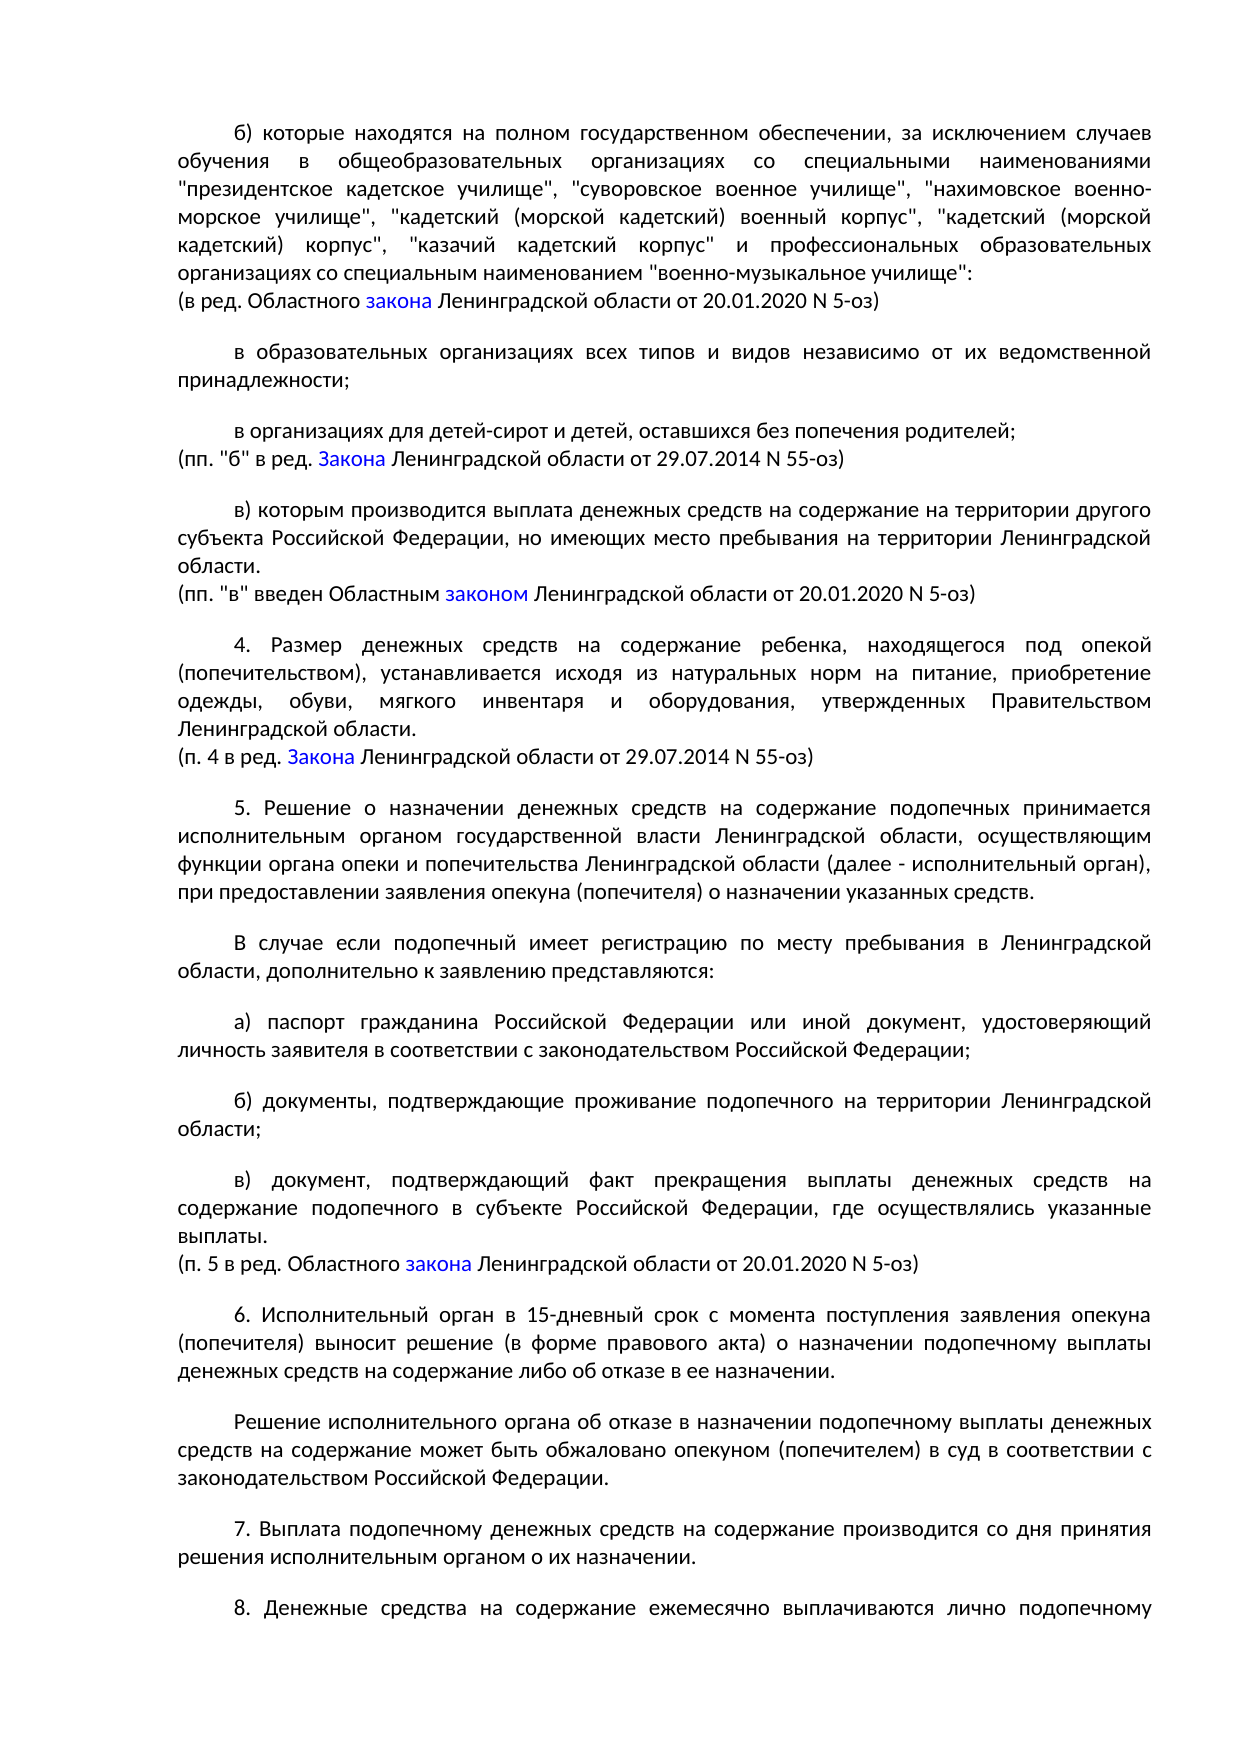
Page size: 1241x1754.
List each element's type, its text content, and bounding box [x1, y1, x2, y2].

text б) которые находятся на полном государственном обеспечении, за исключением случаев обучения в общеобразовательных организациях со специальными наименованиями "президентское кадетское училище", "суворовское военное училище", "нахимовское военно-морское училище", "кадетский (морской кадетский) военный корпус", "кадетский (морской кадетский) корпус", "казачий кадетский корпус" и профессиональных образовательных организациях со специальным наименованием "военно-музыкальное училище": [177, 118, 1152, 286]
text б) документы, подтверждающие проживание подопечного на территории Ленинградской области; [177, 1086, 1152, 1142]
text 5. Решение о назначении денежных средств на содержание подопечных принимается исполнительным органом государственной власти Ленинградской области, осуществляющим функции органа опеки и попечительства Ленинградской области (далее - исполнительный орган), при предоставлении заявления опекуна (попечителя) о назначении указанных средств. [177, 793, 1152, 905]
text а) паспорт гражданина Российской Федерации или иной документ, удостоверяющий личность заявителя в соответствии с законодательством Российской Федерации; [177, 1007, 1152, 1063]
text В случае если подопечный имеет регистрацию по месту пребывания в Ленинградской области, дополнительно к заявлению представляются: [177, 928, 1152, 984]
text в) которым производится выплата денежных средств на содержание на территории другого субъекта Российской Федерации, но имеющих место пребывания на территории Ленинградской области. [177, 495, 1152, 579]
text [177, 1593, 1152, 1621]
text в организациях для детей-сирот и детей, оставшихся без попечения родителей; [177, 416, 1152, 444]
text (в ред. Областного закона Ленинградской области от 20.01.2020 N 5-оз) [177, 286, 1152, 314]
text (п. 4 в ред. Закона Ленинградской области от 29.07.2014 N 55-оз) [177, 742, 1152, 770]
text Решение исполнительного органа об отказе в назначении подопечному выплаты денежных средств на содержание может быть обжаловано опекуном (попечителем) в суд в соответствии с законодательством Российской Федерации. [177, 1407, 1152, 1491]
text 6. Исполнительный орган в 15-дневный срок с момента поступления заявления опекуна (попечителя) выносит решение (в форме правового акта) о назначении подопечному выплаты денежных средств на содержание либо об отказе в ее назначении. [177, 1300, 1152, 1384]
text (пп. "в" введен Областным законом Ленинградской области от 20.01.2020 N 5-оз) [177, 579, 1152, 607]
text 4. Размер денежных средств на содержание ребенка, находящегося под опекой (попечительством), устанавливается исходя из натуральных норм на питание, приобретение одежды, обуви, мягкого инвентаря и оборудования, утвержденных Правительством Ленинградской области. [177, 630, 1152, 742]
text в) документ, подтверждающий факт прекращения выплаты денежных средств на содержание подопечного в субъекте Российской Федерации, где осуществлялись указанные выплаты. [177, 1165, 1152, 1249]
text в образовательных организациях всех типов и видов независимо от их ведомственной принадлежности; [177, 337, 1152, 393]
text (пп. "б" в ред. Закона Ленинградской области от 29.07.2014 N 55-оз) [177, 444, 1152, 472]
text (п. 5 в ред. Областного закона Ленинградской области от 20.01.2020 N 5-оз) [177, 1249, 1152, 1277]
text 7. Выплата подопечному денежных средств на содержание производится со дня принятия решения исполнительным органом о их назначении. [177, 1514, 1152, 1570]
